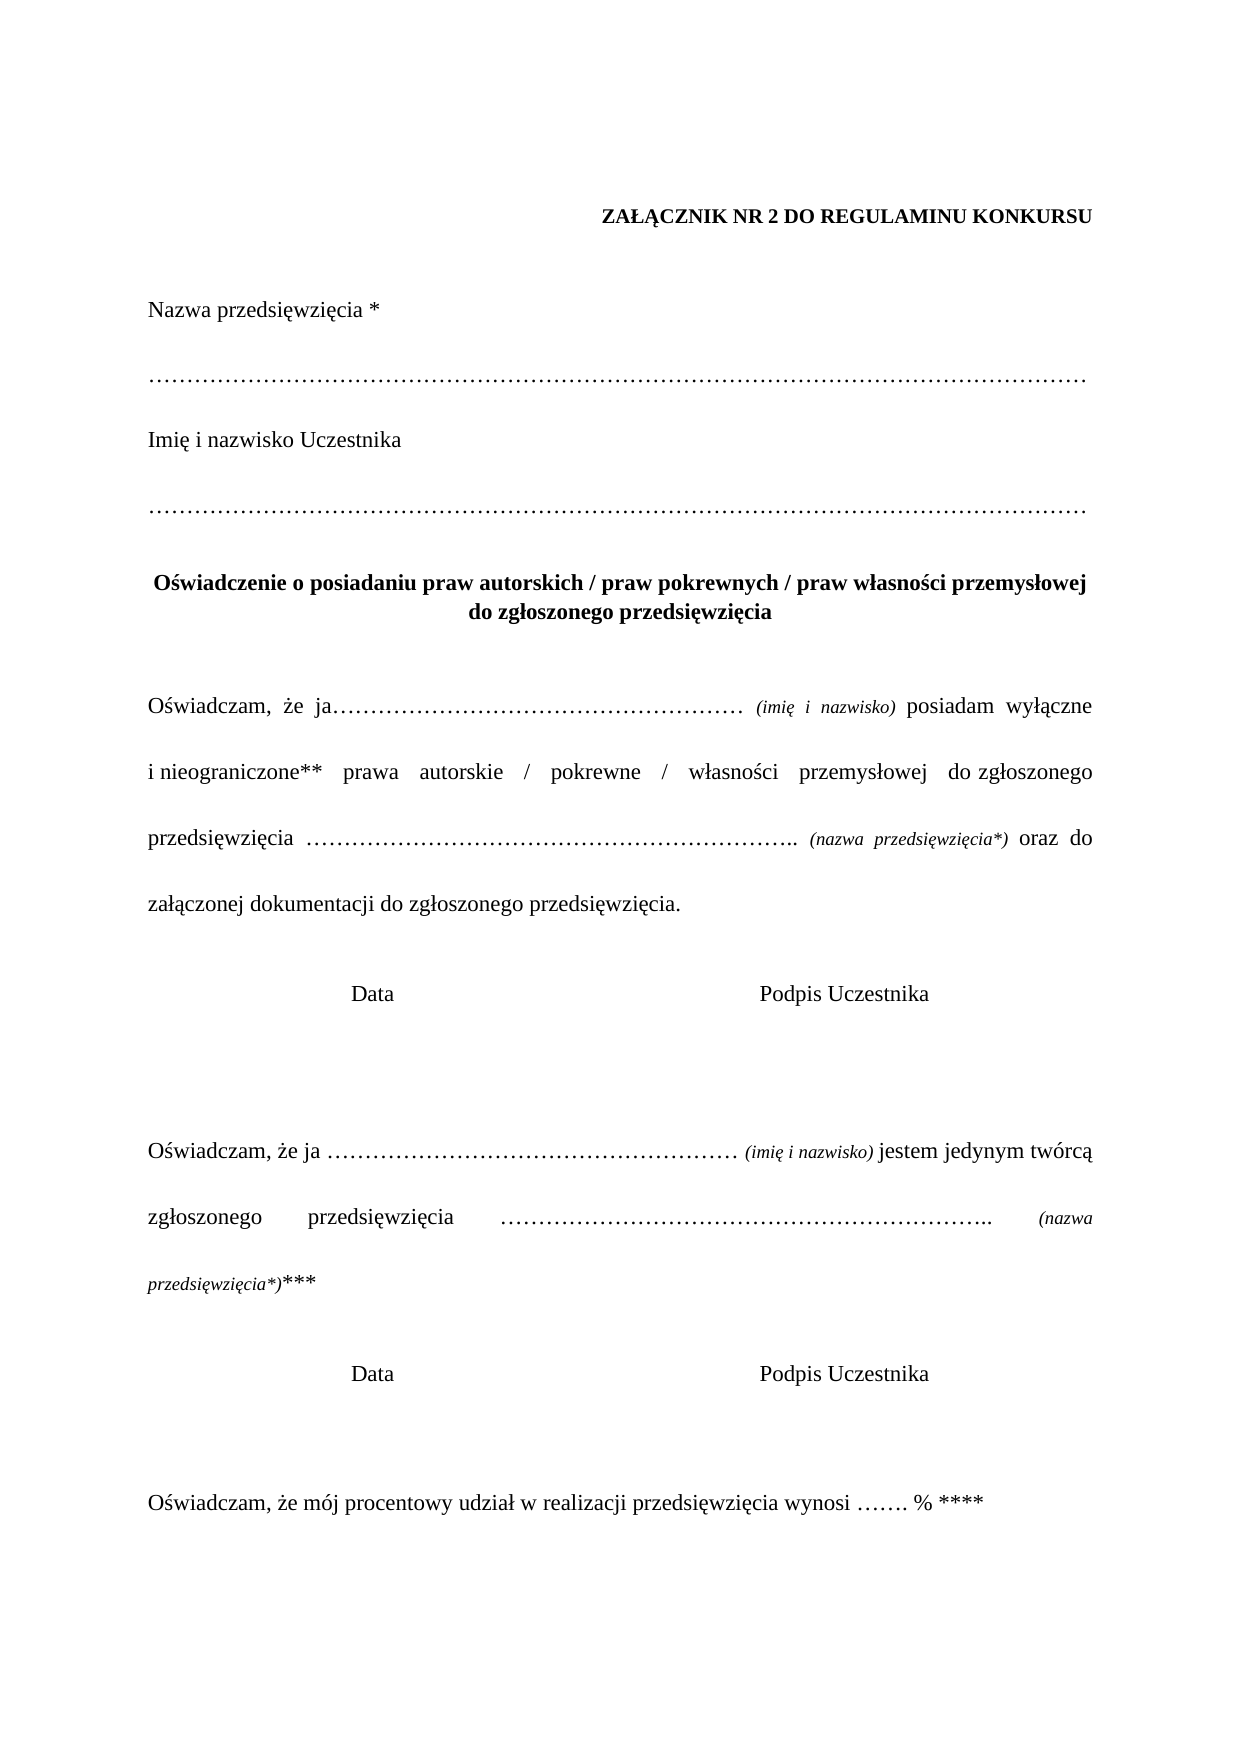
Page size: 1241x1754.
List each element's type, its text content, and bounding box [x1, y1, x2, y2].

subtitle Oświadczenie o posiadaniu praw autorskich / praw pokrewnych / praw własności przemysłowej do zgłoszonego przedsięwzięcia [148, 569, 1093, 624]
text …………………………………………………………………………………………………………… [148, 492, 1093, 518]
text Oświadczam, że ja……………………………………………… (imię i nazwisko) posiadam wyłączne i nieograniczone** prawa autorskie / pokrewne / własności przemysłowej do zgłoszonego przedsięwzięcia ……………………………………………………….. (nazwa przedsięwzięcia*) oraz do załączonej dokumentacji do zgłoszonego przedsięwzięcia. [148, 692, 1093, 916]
table_header Podpis Uczestnika [608, 1347, 1080, 1476]
subtitle ZAŁĄCZNIK NR 2 DO REGULAMINU KONKURSU [148, 204, 1093, 228]
text Nazwa przedsięwzięcia * [148, 296, 1093, 322]
text Oświadczam, że mój procentowy udział w realizacji przedsięwzięcia wynosi ……. % **** [148, 1489, 1093, 1515]
text Imię i nazwisko Uczestnika [148, 426, 1093, 453]
table_header Podpis Uczestnika [608, 968, 1080, 1058]
table_header Data [136, 1347, 608, 1476]
text Oświadczam, że ja ……………………………………………… (imię i nazwisko) jestem jedynym twórcą zgłoszonego przedsięwzięcia ……………………………………………………….. (nazwa przedsięwzięcia*)*** [148, 1137, 1093, 1295]
table_header Data [136, 968, 608, 1058]
text …………………………………………………………………………………………………………… [148, 361, 1093, 388]
